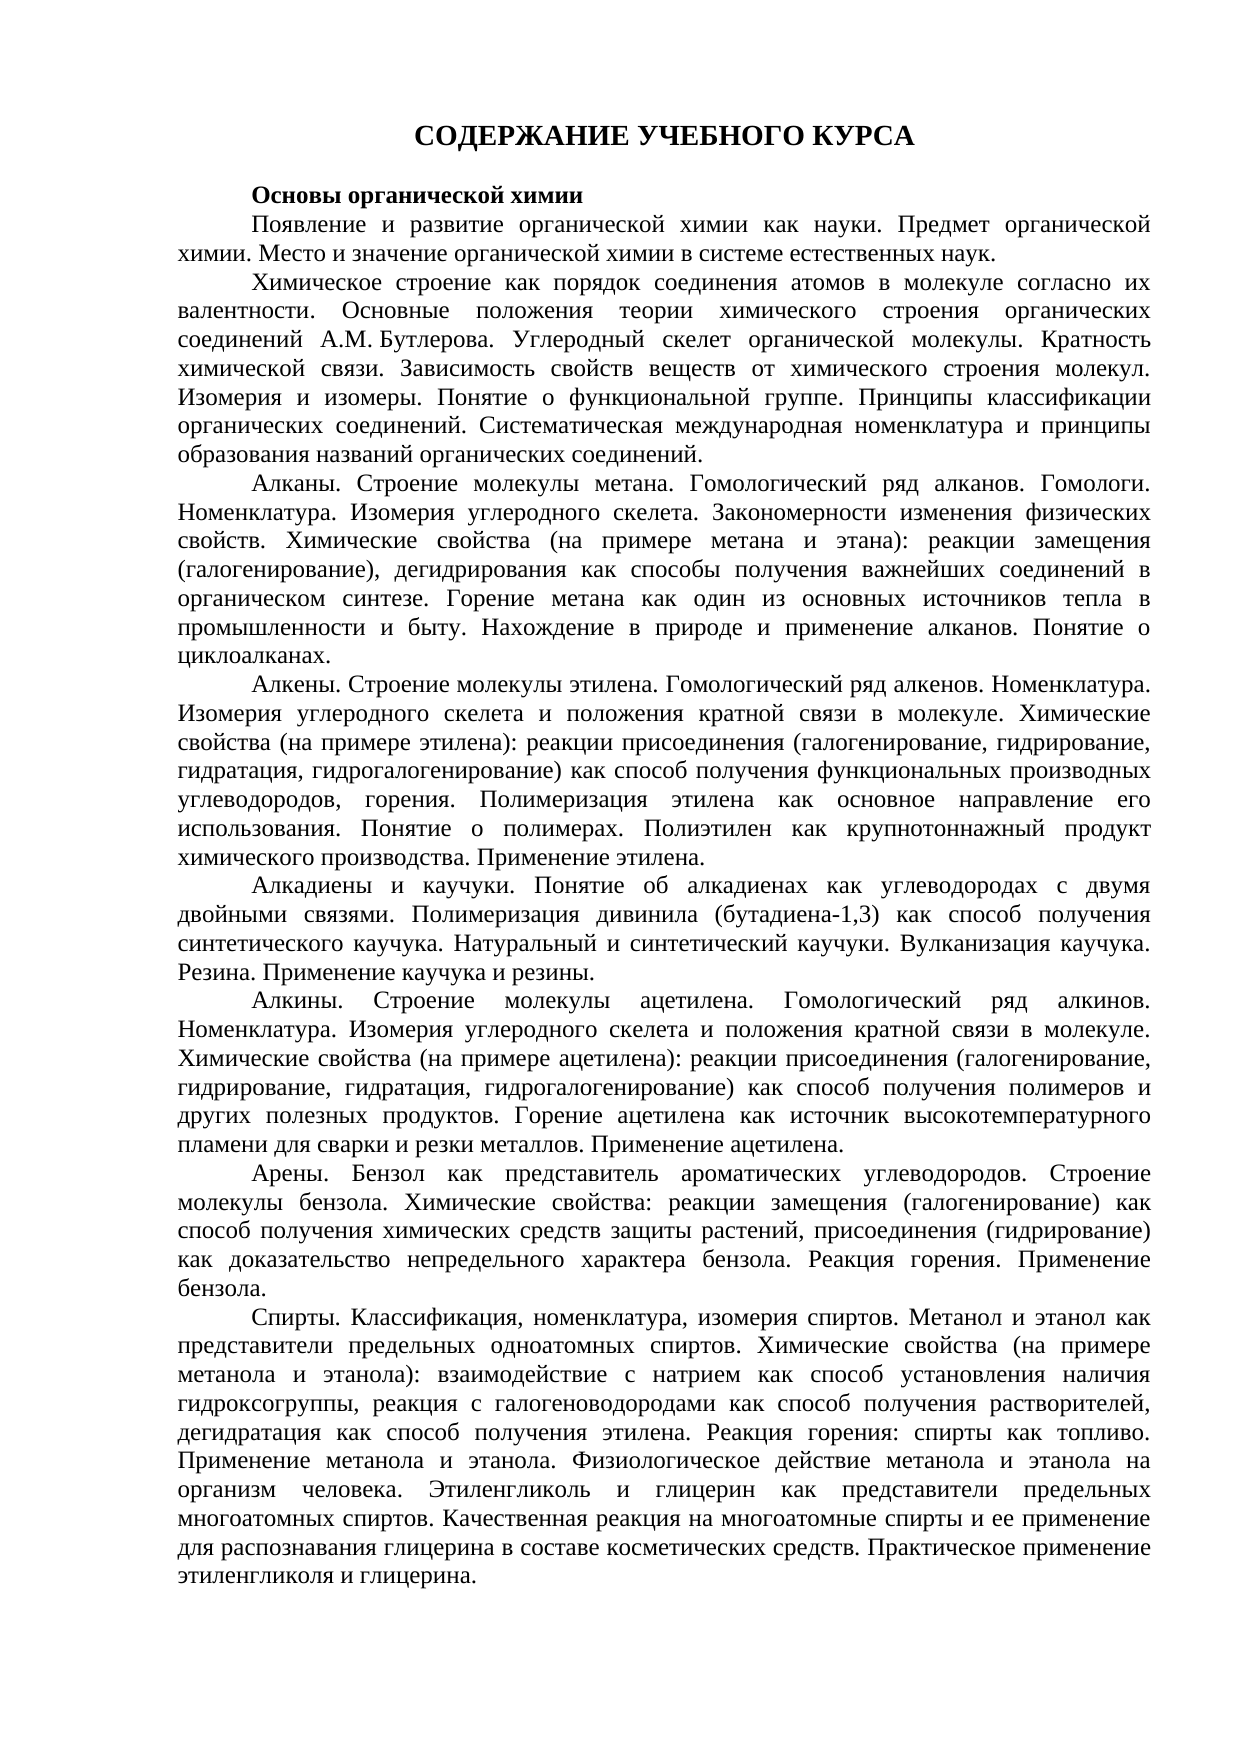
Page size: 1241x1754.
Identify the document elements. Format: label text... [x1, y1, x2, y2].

text Алканы. Строение молекулы метана. Гомологический ряд алканов. Гомологи. Номенклатура. Изомерия углеродного скелета. Закономерности изменения физических свойств. Химические свойства (на примере метана и этана): реакции замещения (галогенирование), дегидрирования как способы получения важнейших соединений в органическом синтезе. Горение метана как один из основных источников тепла в промышленности и быту. Нахождение в природе и применение алканов. Понятие о циклоалканах. [177, 468, 1152, 669]
text Появление и развитие органической химии как науки. Предмет органической химии. Место и значение органической химии в системе естественных наук. [177, 209, 1152, 267]
text Алкины. Строение молекулы ацетилена. Гомологический ряд алкинов. Номенклатура. Изомерия углеродного скелета и положения кратной связи в молекуле. Химические свойства (на примере ацетилена): реакции присоединения (галогенирование, гидрирование, гидратация, гидрогалогенирование) как способ получения полимеров и других полезных продуктов. Горение ацетилена как источник высокотемпературного пламени для сварки и резки металлов. Применение ацетилена. [177, 985, 1152, 1158]
text Химическое строение как порядок соединения атомов в молекуле согласно их валентности. Основные положения теории химического строения органических соединений А.М. Бутлерова. Углеродный скелет органической молекулы. Кратность химической связи. Зависимость свойств веществ от химического строения молекул. Изомерия и изомеры. Понятие о функциональной группе. Принципы классификации органических соединений. Систематическая международная номенклатура и принципы образования названий органических соединений. [177, 267, 1152, 468]
text Арены. Бензол как представитель ароматических углеводородов. Строение молекулы бензола. Химические свойства: реакции замещения (галогенирование) как способ получения химических средств защиты растений, присоединения (гидрирование) как доказательство непредельного характера бензола. Реакция горения. Применение бензола. [177, 1158, 1152, 1302]
text Алкадиены и каучуки. Понятие об алкадиенах как углеводородах с двумя двойными связями. Полимеризация дивинила (бутадиена-1,3) как способ получения синтетического каучука. Натуральный и синтетический каучуки. Вулканизация каучука. Резина. Применение каучука и резины. [177, 870, 1152, 985]
text Алкены. Строение молекулы этилена. Гомологический ряд алкенов. Номенклатура. Изомерия углеродного скелета и положения кратной связи в молекуле. Химические свойства (на примере этилена): реакции присоединения (галогенирование, гидрирование, гидратация, гидрогалогенирование) как способ получения функциональных производных углеводородов, горения. Полимеризация этилена как основное направление его использования. Понятие о полимерах. Полиэтилен как крупнотоннажный продукт химического производства. Применение этилена. [177, 669, 1152, 870]
text Основы органической химии [177, 180, 1152, 209]
text Спирты. Классификация, номенклатура, изомерия спиртов. Метанол и этанол как представители предельных одноатомных спиртов. Химические свойства (на примере метанола и этанола): взаимодействие с натрием как способ установления наличия гидроксогруппы, реакция с галогеноводородами как способ получения растворителей, дегидратация как способ получения этилена. Реакция горения: спирты как топливо. Применение метанола и этанола. Физиологическое действие метанола и этанола на организм человека. Этиленгликоль и глицерин как представители предельных многоатомных спиртов. Качественная реакция на многоатомные спирты и ее применение для распознавания глицерина в составе косметических средств. Практическое применение этиленгликоля и глицерина. [177, 1302, 1152, 1589]
text СОДЕРЖАНИЕ УЧЕБНОГО КУРСА [177, 118, 1152, 152]
